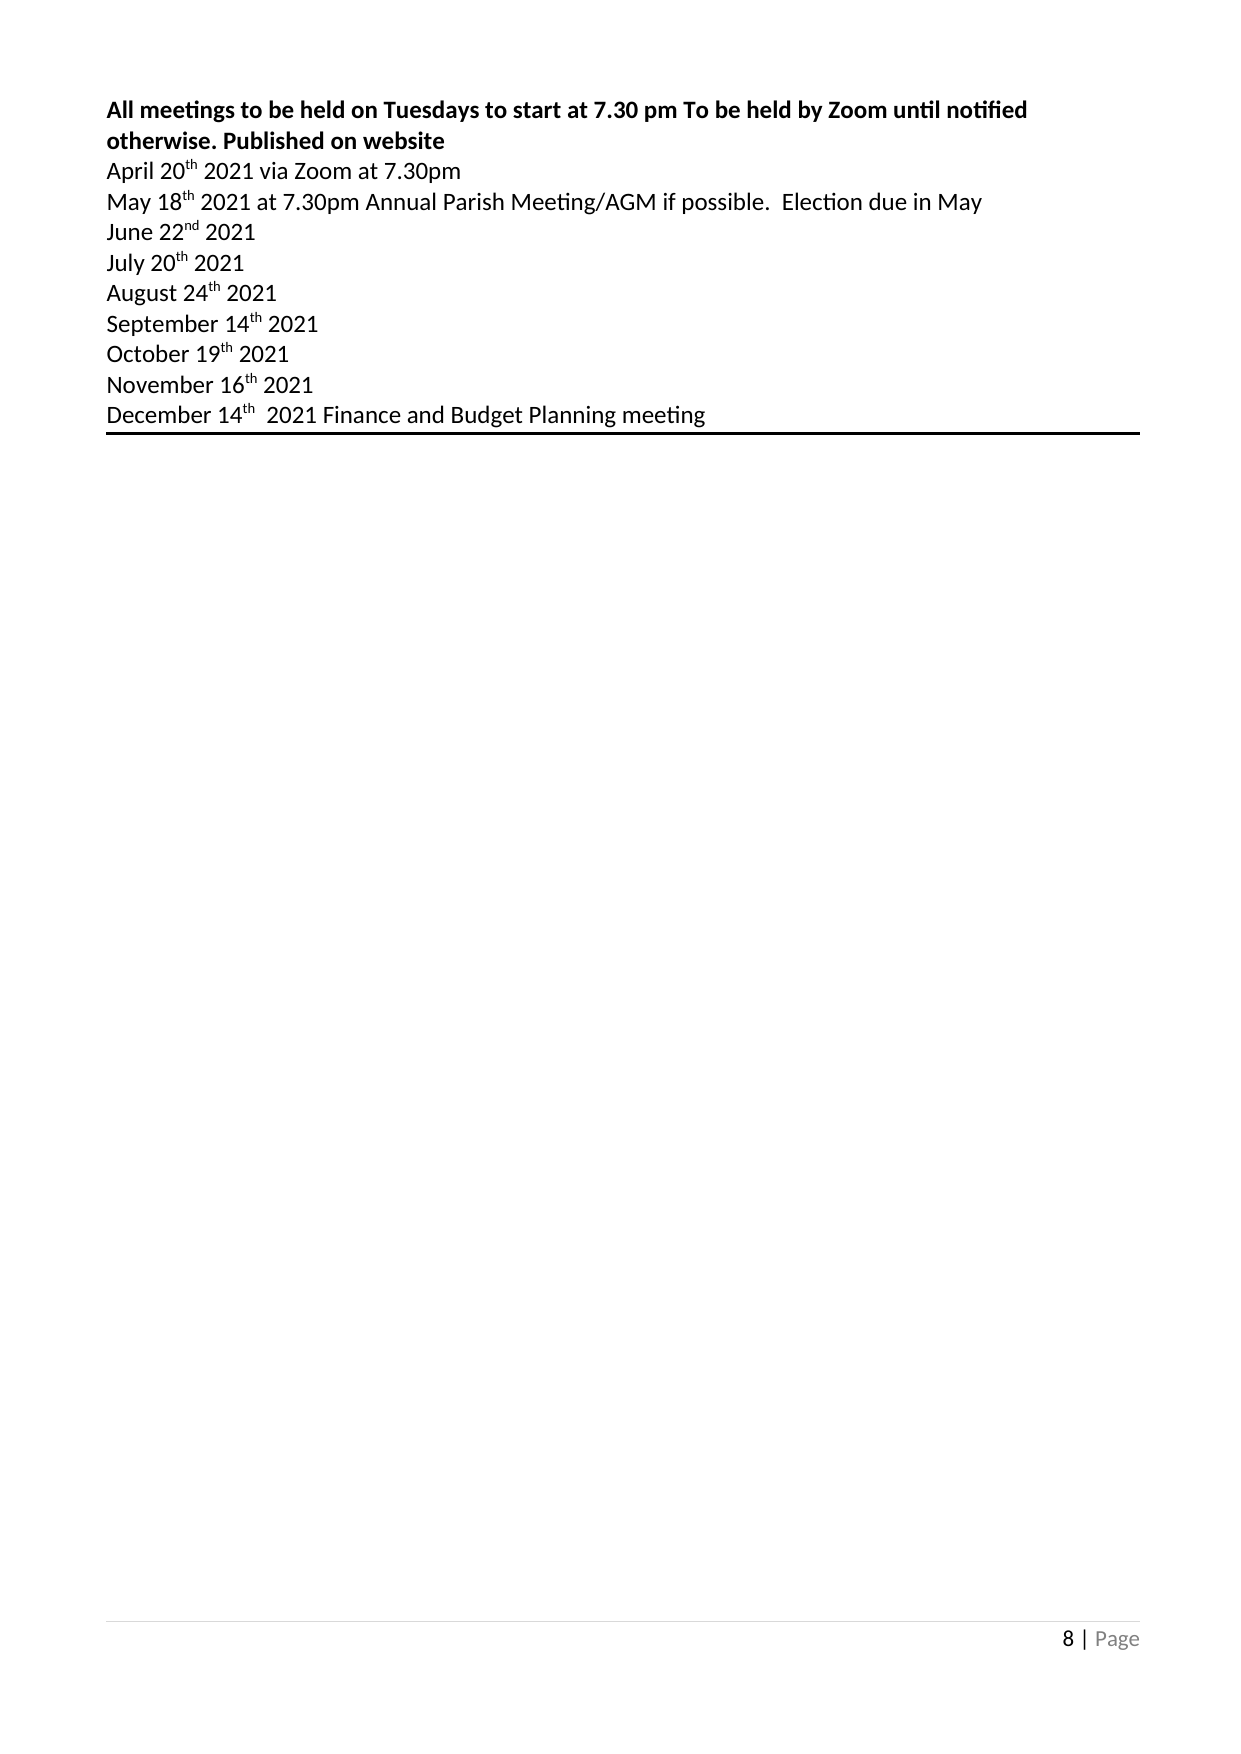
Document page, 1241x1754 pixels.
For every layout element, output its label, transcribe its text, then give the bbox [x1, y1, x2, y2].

text December 14th 2021 Finance and Budget Planning meeting [106, 400, 1140, 432]
text All meetings to be held on Tuesdays to start at 7.30 pm To be held by Zoom until notified otherwise. Published on website [106, 94, 1140, 156]
text July 20th 2021 [106, 247, 1140, 278]
text April 20th 2021 via Zoom at 7.30pm [106, 156, 1140, 186]
text June 22nd 2021 [106, 217, 1140, 247]
text September 14th 2021 [106, 308, 1140, 339]
text August 24th 2021 [106, 278, 1140, 308]
text October 19th 2021 [106, 339, 1140, 369]
text May 18th 2021 at 7.30pm Annual Parish Meeting/AGM if possible. Election due in May [106, 186, 1140, 217]
text November 16th 2021 [106, 369, 1140, 400]
